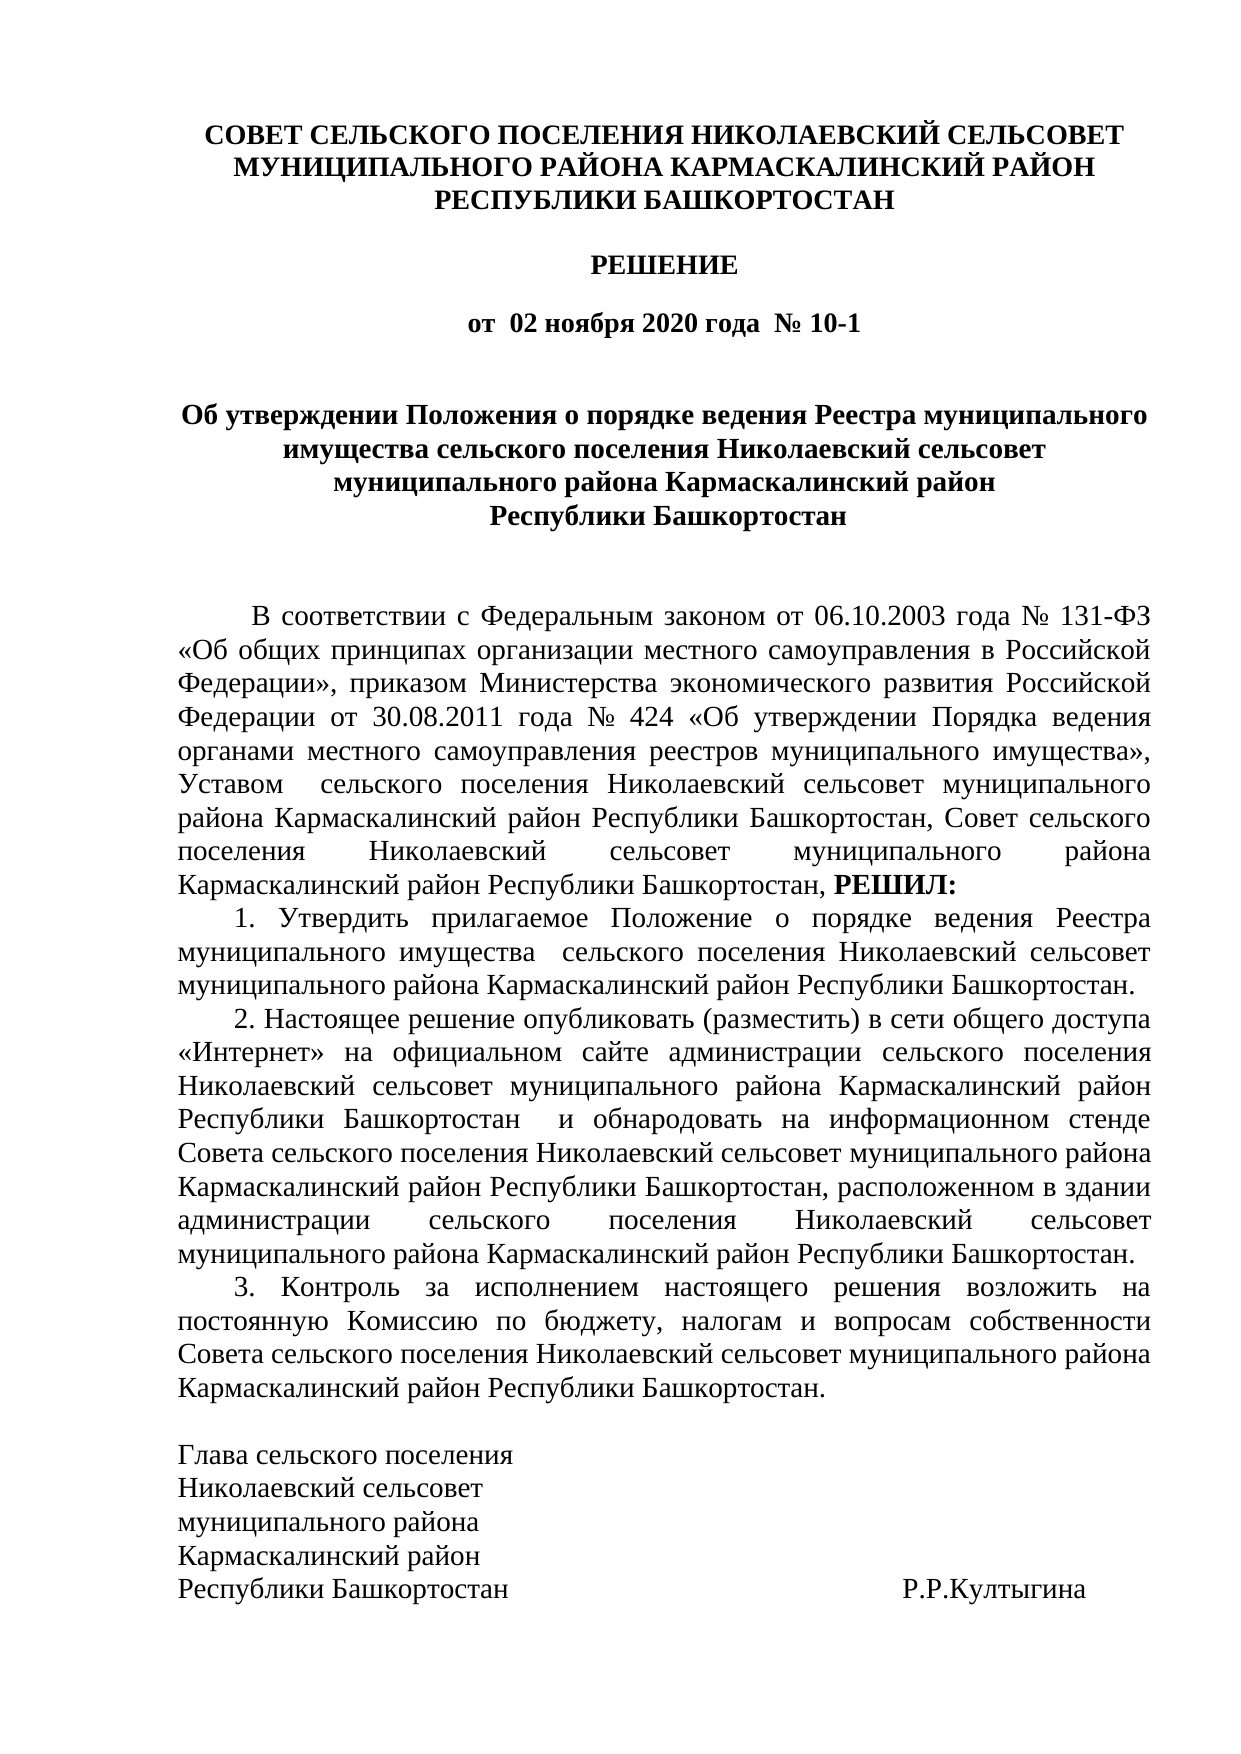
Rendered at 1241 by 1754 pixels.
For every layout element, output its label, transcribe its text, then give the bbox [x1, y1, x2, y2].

text РЕШЕНИЕ [177, 248, 1152, 280]
text 3. Контроль за исполнением настоящего решения возложить на постоянную Комиссию по бюджету, налогам и вопросам собственности Совета сельского поселения Николаевский сельсовет муниципального района Кармаскалинский район Республики Башкортостан. [177, 1269, 1152, 1403]
title СОВЕТ СЕЛЬСКОГО ПОСЕЛЕНИЯ НИКОЛАЕВСКИЙ СЕЛЬСОВЕТ МУНИЦИПАЛЬНОГО РАЙОНА КАРМАСКАЛИНСКИЙ РАЙОН РЕСПУБЛИКИ БАШКОРТОСТАН [177, 118, 1152, 215]
text Республики Башкортостан [177, 498, 1152, 531]
text Николаевский сельсовет [177, 1471, 1152, 1504]
text Кармаскалинский район [177, 1538, 1152, 1571]
text Об утверждении Положения о порядке ведения Реестра муниципального имущества сельского поселения Николаевский сельсовет муниципального района Кармаскалинский район [177, 397, 1152, 498]
text 2. Настоящее решение опубликовать (разместить) в сети общего доступа «Интернет» на официальном сайте администрации сельского поселения Николаевский сельсовет муниципального района Кармаскалинский район Республики Башкортостан и обнародовать на информационном стенде Совета сельского поселения Николаевский сельсовет муниципального района Кармаскалинский район Республики Башкортостан, расположенном в здании администрации сельского поселения Николаевский сельсовет муниципального района Кармаскалинский район Республики Башкортостан. [177, 1001, 1152, 1269]
text Республики Башкортостан Р.Р.Култыгина [177, 1571, 1152, 1605]
text В соответствии с Федеральным законом от 06.10.2003 года № 131-ФЗ «Об общих принципах организации местного самоуправления в Российской Федерации», приказом Министерства экономического развития Российской Федерации от 30.08.2011 года № 424 «Об утверждении Порядка ведения органами местного самоуправления реестров муниципального имущества», Уставом сельского поселения Николаевский сельсовет муниципального района Кармаскалинский район Республики Башкортостан, Совет сельского поселения Николаевский сельсовет муниципального района Кармаскалинский район Республики Башкортостан, РЕШИЛ: [177, 598, 1152, 900]
text от 02 ноября 2020 года № 10-1 [177, 306, 1152, 338]
text 1. Утвердить прилагаемое Положение о порядке ведения Реестра муниципального имущества сельского поселения Николаевский сельсовет муниципального района Кармаскалинский район Республики Башкортостан. [177, 900, 1152, 1001]
text муниципального района [177, 1504, 1152, 1538]
text Глава сельского поселения [177, 1437, 1152, 1471]
